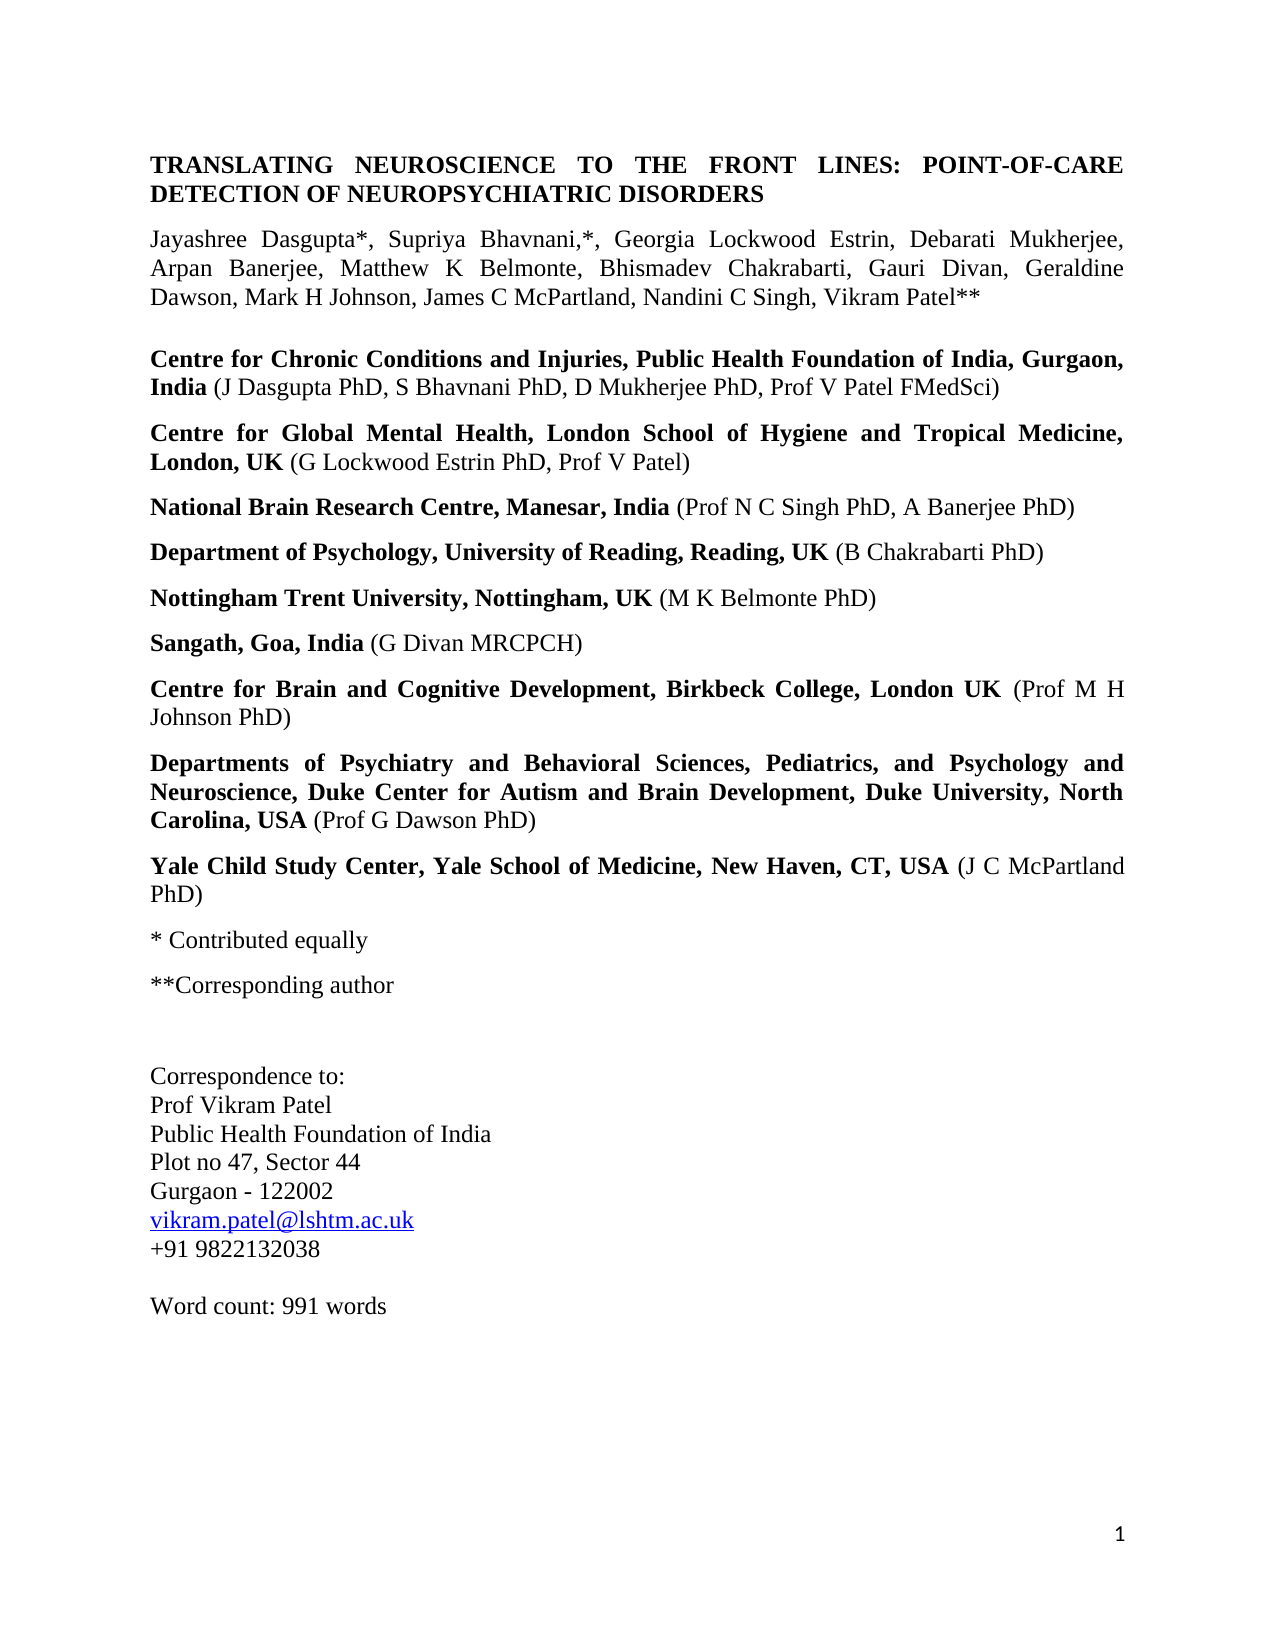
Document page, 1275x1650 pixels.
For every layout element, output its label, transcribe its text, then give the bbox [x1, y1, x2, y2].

text TRANSLATING NEUROSCIENCE TO THE FRONT LINES: POINT-OF-CARE DETECTION OF NEUROPSYCHIATRIC DISORDERS [150, 150, 1125, 207]
text Departments of Psychiatry and Behavioral Sciences, Pediatrics, and Psychology and Neuroscience, Duke Center for Autism and Brain Development, Duke University, North Carolina, USA (Prof G Dawson PhD) [150, 748, 1125, 834]
text Public Health Foundation of India [150, 1119, 1125, 1147]
text Centre for Brain and Cognitive Development, Birkbeck College, London UK (Prof M H Johnson PhD) [150, 674, 1125, 731]
text Plot no 47, Sector 44 [150, 1147, 1125, 1176]
text Correspondence to: [150, 1061, 1125, 1090]
text Department of Psychology, University of Reading, Reading, UK (B Chakrabarti PhD) [150, 537, 1125, 566]
text Centre for Global Mental Health, London School of Hygiene and Tropical Medicine, London, UK (G Lockwood Estrin PhD, Prof V Patel) [150, 418, 1125, 475]
text **Corresponding author [150, 970, 1125, 999]
text Jayashree Dasgupta*, Supriya Bhavnani,*, Georgia Lockwood Estrin, Debarati Mukherjee, Arpan Banerjee, Matthew K Belmonte, Bhismadev Chakrabarti, Gauri Divan, Geraldine Dawson, Mark H Johnson, James C McPartland, Nandini C Singh, Vikram Patel** [150, 224, 1125, 310]
text * Contributed equally [150, 925, 1125, 954]
text Word count: 991 words [150, 1291, 1125, 1320]
text Yale Child Study Center, Yale School of Medicine, New Haven, CT, USA (J C McPartland PhD) [150, 851, 1125, 908]
text Prof Vikram Patel [150, 1090, 1125, 1119]
text Gurgaon - 122002 [150, 1176, 1125, 1205]
text Sangath, Goa, India (G Divan MRCPCH) [150, 628, 1125, 657]
text Nottingham Trent University, Nottingham, UK (M K Belmonte PhD) [150, 583, 1125, 612]
text +91 9822132038 [150, 1234, 1125, 1262]
text National Brain Research Centre, Manesar, India (Prof N C Singh PhD, A Banerjee PhD) [150, 492, 1125, 521]
text Centre for Chronic Conditions and Injuries, Public Health Foundation of India, Gurgaon, India (J Dasgupta PhD, S Bhavnani PhD, D Mukherjee PhD, Prof V Patel FMedSci) [150, 344, 1125, 401]
text vikram.patel@lshtm.ac.uk [150, 1205, 1125, 1234]
